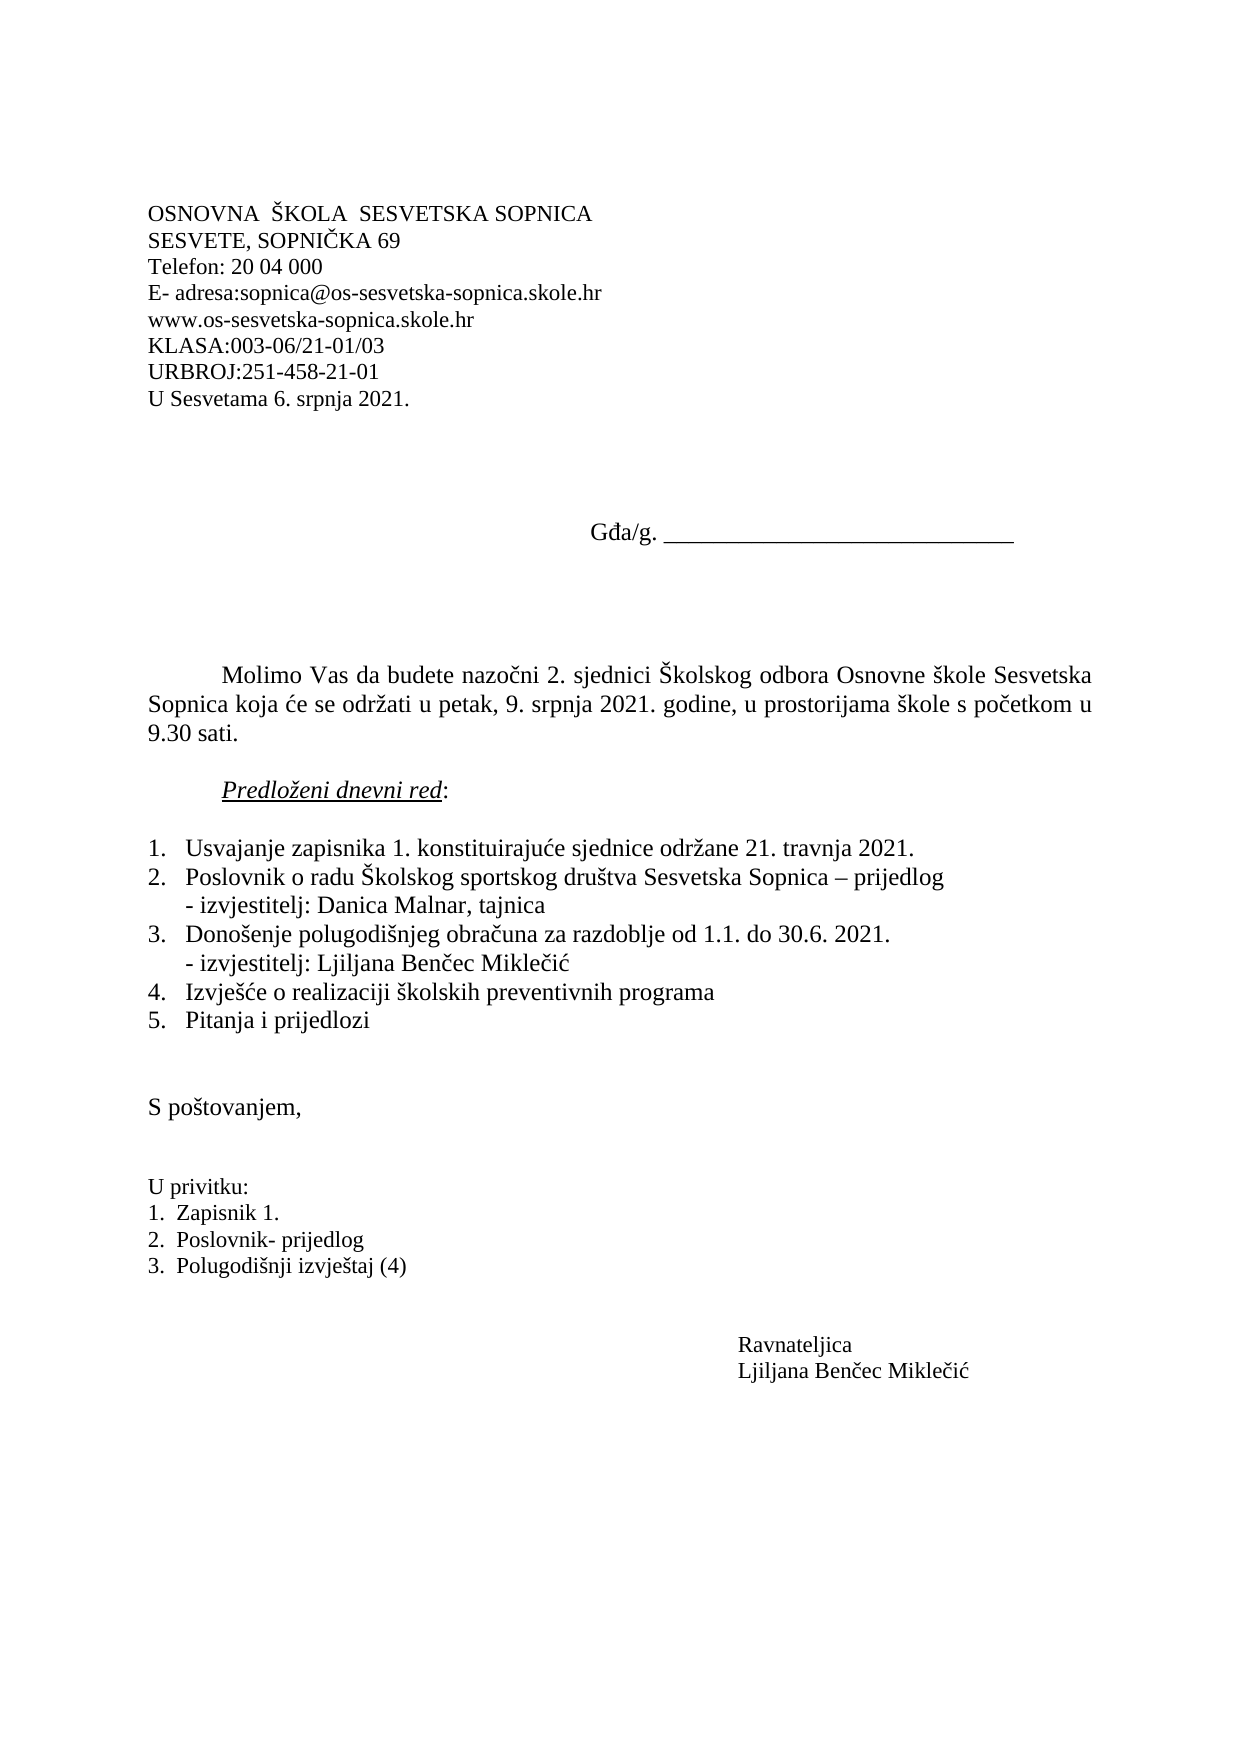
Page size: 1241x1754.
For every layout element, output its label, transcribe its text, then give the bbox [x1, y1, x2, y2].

text U privitku: [148, 1173, 1093, 1199]
text KLASA:003-06/21-01/03 [148, 332, 1093, 358]
text Molimo Vas da budete nazočni 2. sjednici Školskog odbora Osnovne škole Sesvetska Sopnica koja će se održati u petak, 9. srpnja 2021. godine, u prostorijama škole s početkom u 9.30 sati. [148, 660, 1093, 747]
text S poštovanjem, [148, 1092, 1093, 1120]
text 1. Zapisnik 1. [148, 1199, 1093, 1226]
text Telefon: 20 04 000 [148, 253, 1093, 279]
text Ljiljana Benčec Miklečić [148, 1357, 1093, 1384]
text OSNOVNA ŠKOLA SESVETSKA SOPNICA [148, 200, 1093, 227]
text - izvjestitelj: Ljiljana Benčec Miklečić [148, 948, 1093, 977]
text SESVETE, SOPNIČKA 69 [148, 227, 1093, 253]
text U Sesvetama 6. srpnja 2021. [148, 385, 1093, 411]
list Donošenje polugodišnjeg obračuna za razdoblje od 1.1. do 30.6. 2021. [148, 919, 1093, 948]
text 3. Polugodišnji izvještaj (4) [148, 1252, 1093, 1278]
list Pitanja i prijedlozi [148, 1005, 1093, 1034]
text - izvjestitelj: Danica Malnar, tajnica [185, 890, 1093, 919]
text www.os-sesvetska-sopnica.skole.hr [148, 306, 1093, 332]
text URBROJ:251-458-21-01 [148, 358, 1093, 385]
text 2. Poslovnik- prijedlog [148, 1226, 1093, 1252]
list Usvajanje zapisnika 1. konstituirajuće sjednice održane 21. travnja 2021. [148, 833, 1093, 862]
text Gđa/g. ____________________________ [148, 517, 1093, 545]
text E- adresa:sopnica@os-sesvetska-sopnica.skole.hr [148, 279, 1093, 306]
list Izvješće o realizaciji školskih preventivnih programa [148, 977, 1093, 1005]
text Predloženi dnevni red: [148, 775, 1093, 804]
list Poslovnik o radu Školskog sportskog društva Sesvetska Sopnica – prijedlog [148, 862, 1093, 890]
text Ravnateljica [148, 1331, 1093, 1357]
